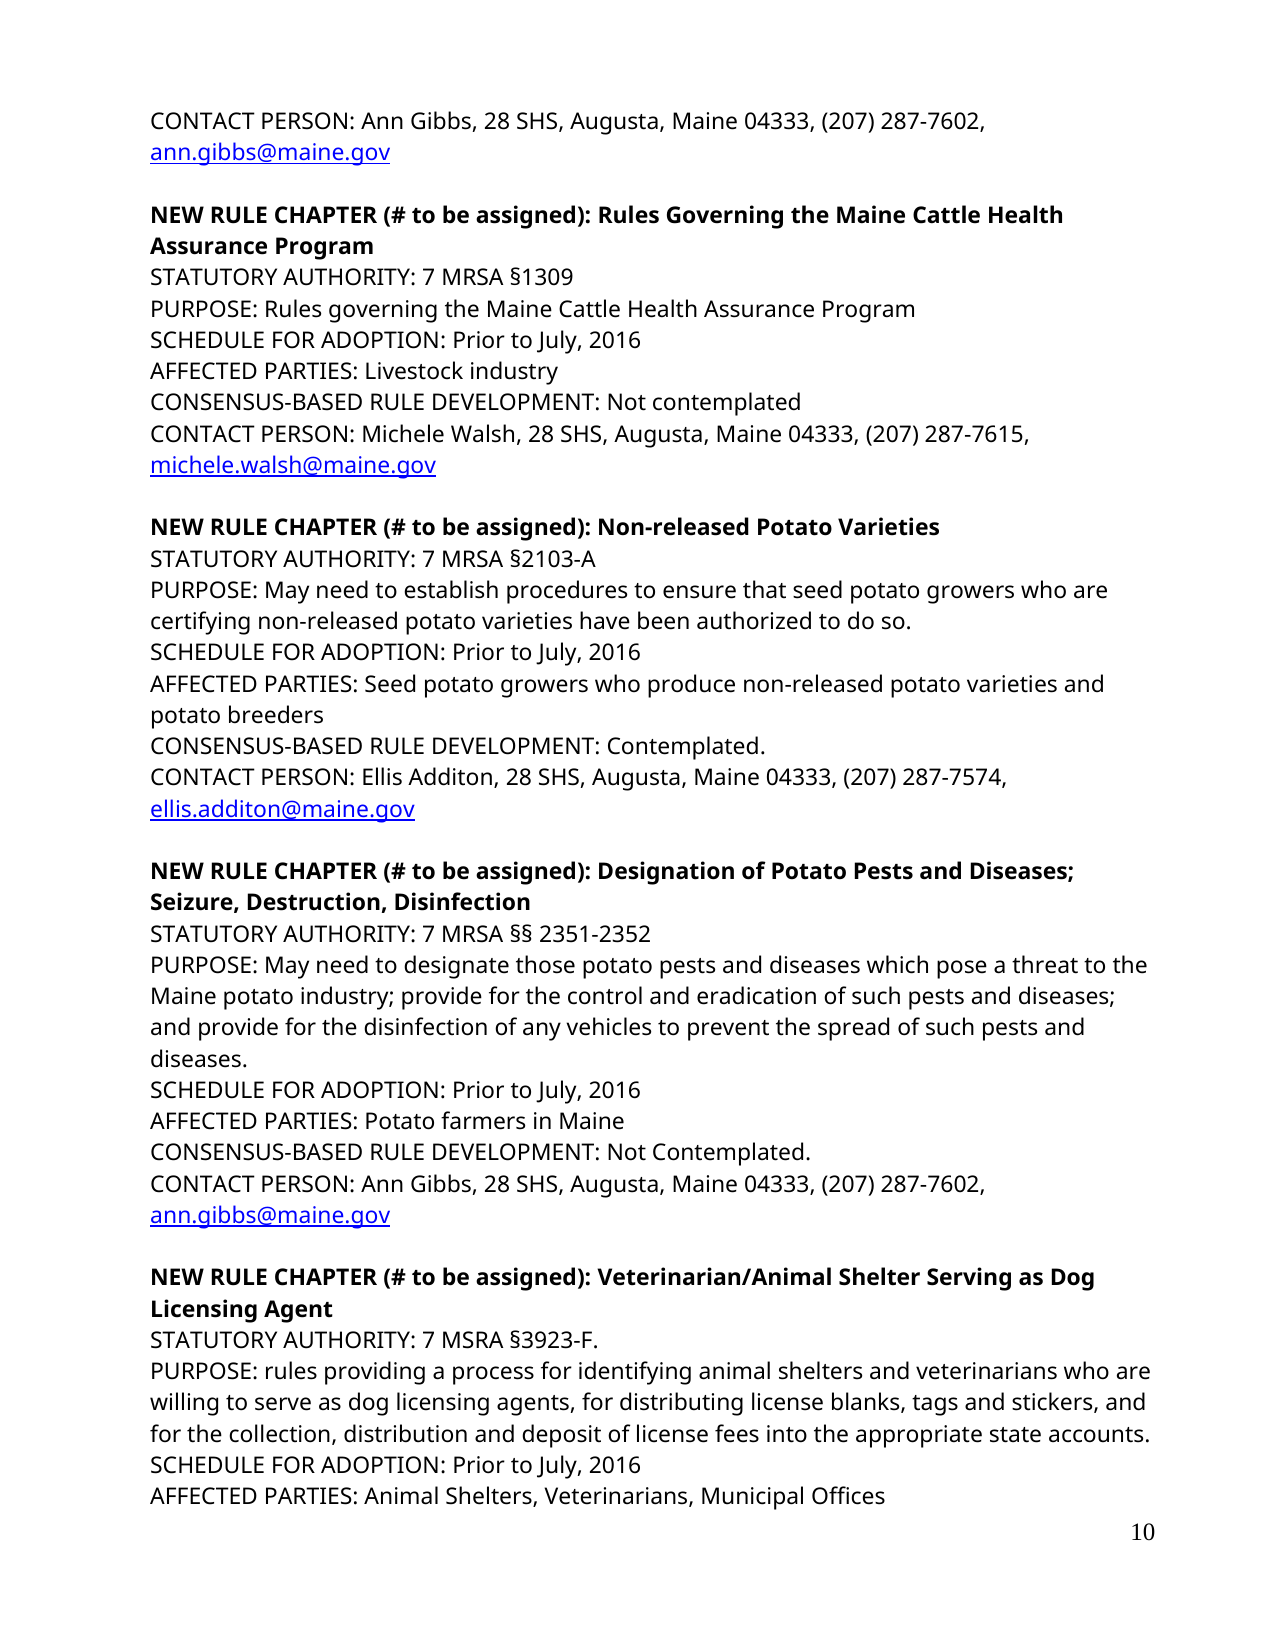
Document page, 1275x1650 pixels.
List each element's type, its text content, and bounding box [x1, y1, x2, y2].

text AFFECTED PARTIES: Seed potato growers who produce non-released potato varieties and potato breeders [150, 667, 1155, 730]
text SCHEDULE FOR ADOPTION: Prior to July, 2016 [150, 1074, 1155, 1105]
text CONTACT PERSON: Ellis Additon, 28 SHS, Augusta, Maine 04333, (207) 287-7574, ellis.additon@maine.gov [150, 761, 1155, 824]
text SCHEDULE FOR ADOPTION: Prior to July, 2016 [150, 324, 1155, 355]
text STATUTORY AUTHORITY: 7 MRSA §1309 [150, 261, 1155, 292]
text CONTACT PERSON: Ann Gibbs, 28 SHS, Augusta, Maine 04333, (207) 287-7602, ann.gibbs@maine.gov [150, 1167, 1155, 1230]
text AFFECTED PARTIES: Animal Shelters, Veterinarians, Municipal Offices [150, 1480, 1155, 1511]
text AFFECTED PARTIES: Potato farmers in Maine [150, 1105, 1155, 1136]
text NEW RULE CHAPTER (# to be assigned): Designation of Potato Pests and Diseases; Seizure, Destruction, Disinfection [150, 855, 1155, 917]
text SCHEDULE FOR ADOPTION: Prior to July, 2016 [150, 1449, 1155, 1480]
text STATUTORY AUTHORITY: 7 MRSA §§ 2351-2352 [150, 917, 1155, 949]
text CONSENSUS-BASED RULE DEVELOPMENT: Contemplated. [150, 730, 1155, 761]
text CONSENSUS-BASED RULE DEVELOPMENT: Not contemplated [150, 386, 1155, 417]
text SCHEDULE FOR ADOPTION: Prior to July, 2016 [150, 636, 1155, 667]
text PURPOSE: May need to establish procedures to ensure that seed potato growers who are certifying non-released potato varieties have been authorized to do so. [150, 574, 1155, 636]
text PURPOSE: rules providing a process for identifying animal shelters and veterinarians who are willing to serve as dog licensing agents, for distributing license blanks, tags and stickers, and for the collection, distribution and deposit of license fees into the appropriate state accounts. [150, 1355, 1155, 1449]
text CONTACT PERSON: Michele Walsh, 28 SHS, Augusta, Maine 04333, (207) 287-7615, michele.walsh@maine.gov [150, 417, 1155, 480]
text PURPOSE: May need to designate those potato pests and diseases which pose a threat to the Maine potato industry; provide for the control and eradication of such pests and diseases; and provide for the disinfection of any vehicles to prevent the spread of such pests and diseases. [150, 949, 1155, 1074]
text STATUTORY AUTHORITY: 7 MRSA §2103-A [150, 542, 1155, 574]
text CONTACT PERSON: Ann Gibbs, 28 SHS, Augusta, Maine 04333, (207) 287-7602, ann.gibbs@maine.gov [150, 105, 1155, 167]
text AFFECTED PARTIES: Livestock industry [150, 355, 1155, 386]
text CONSENSUS-BASED RULE DEVELOPMENT: Not Contemplated. [150, 1136, 1155, 1167]
text STATUTORY AUTHORITY: 7 MSRA §3923-F. [150, 1324, 1155, 1355]
text NEW RULE CHAPTER (# to be assigned): Rules Governing the Maine Cattle Health Assurance Program [150, 199, 1155, 261]
text NEW RULE CHAPTER (# to be assigned): Veterinarian/Animal Shelter Serving as Dog Licensing Agent [150, 1261, 1155, 1324]
text NEW RULE CHAPTER (# to be assigned): Non-released Potato Varieties [150, 511, 1155, 542]
text PURPOSE: Rules governing the Maine Cattle Health Assurance Program [150, 292, 1155, 324]
